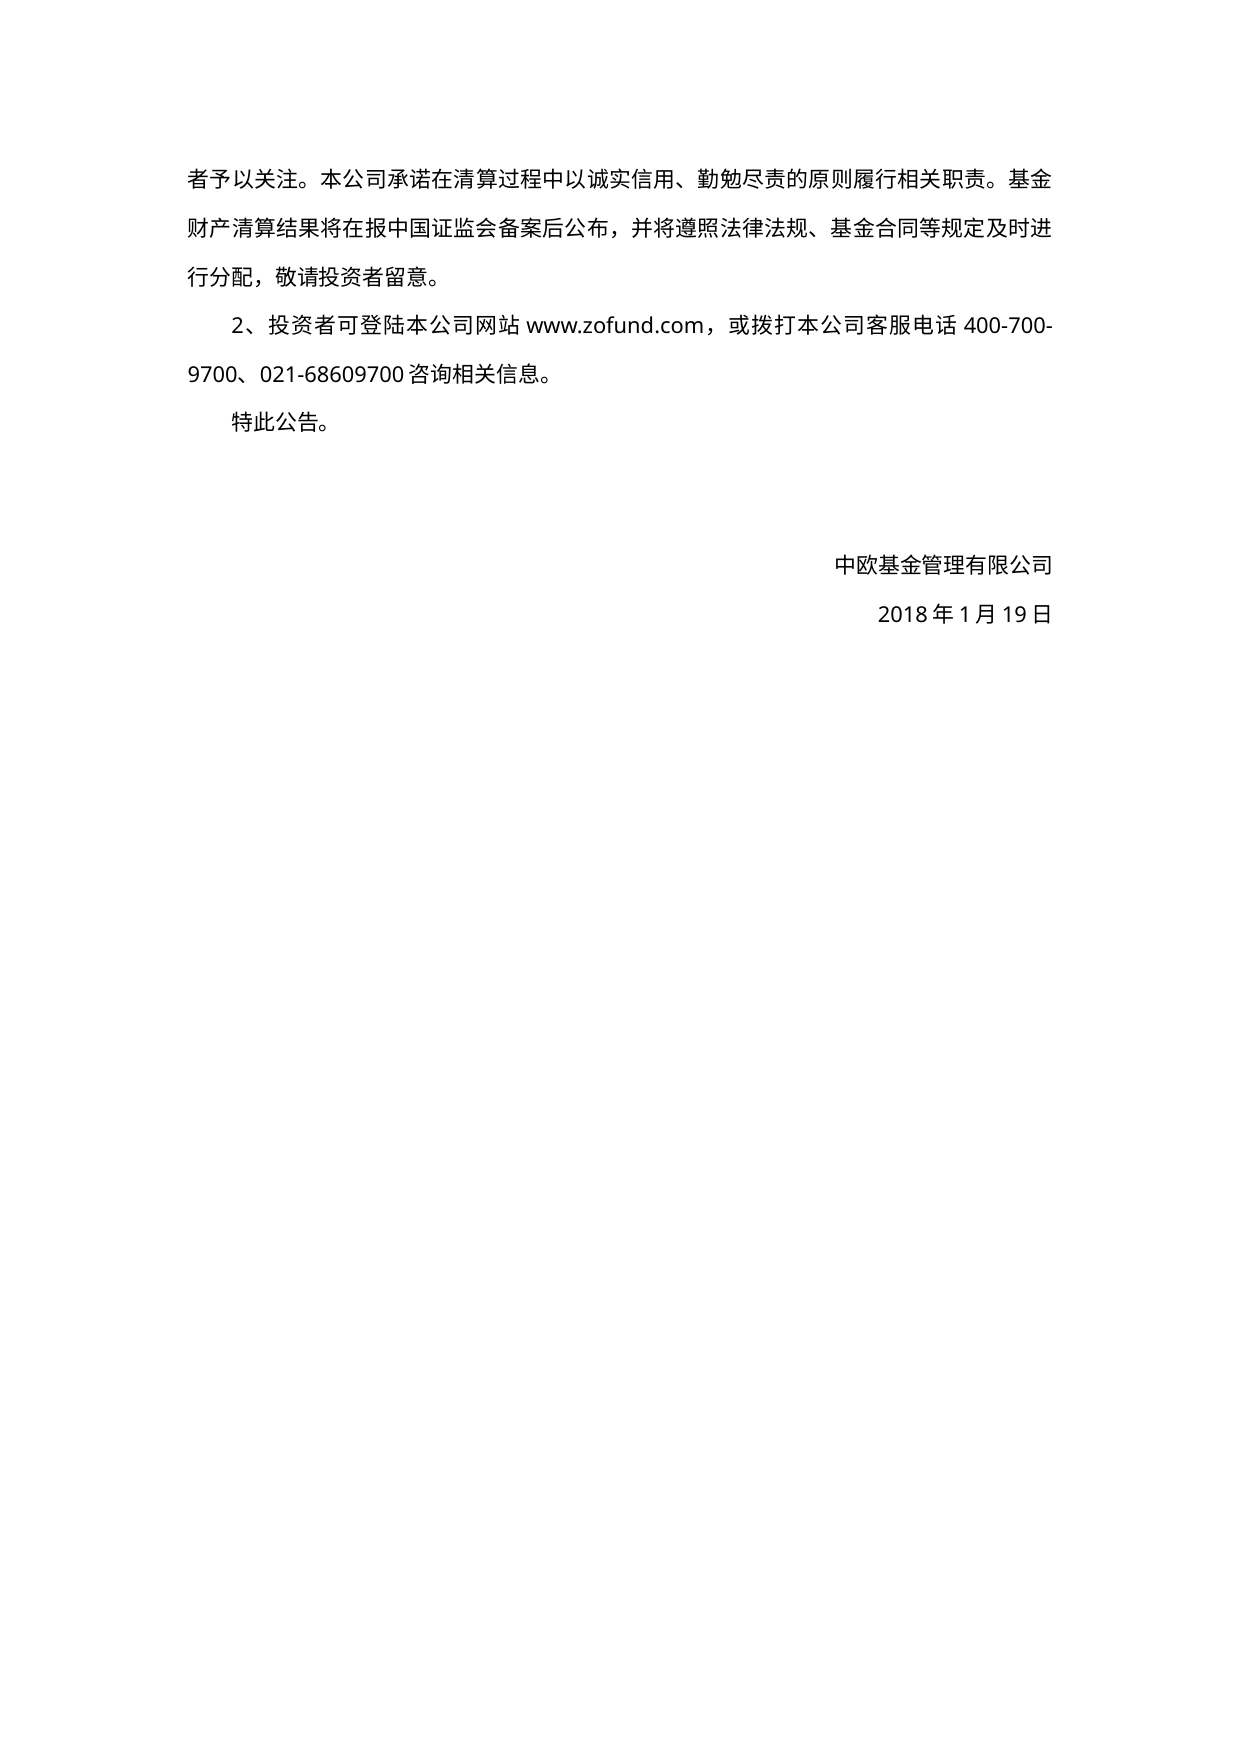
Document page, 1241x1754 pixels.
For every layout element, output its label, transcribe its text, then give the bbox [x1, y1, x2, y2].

text 2018年1月19日 [187, 596, 1053, 629]
text 2、投资者可登陆本公司网站www.zofund.com，或拨打本公司客服电话400-700-9700、021-68609700咨询相关信息。 [187, 308, 1053, 389]
text 中欧基金管理有限公司 [187, 548, 1053, 581]
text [187, 162, 1053, 292]
text 特此公告。 [187, 405, 1053, 437]
